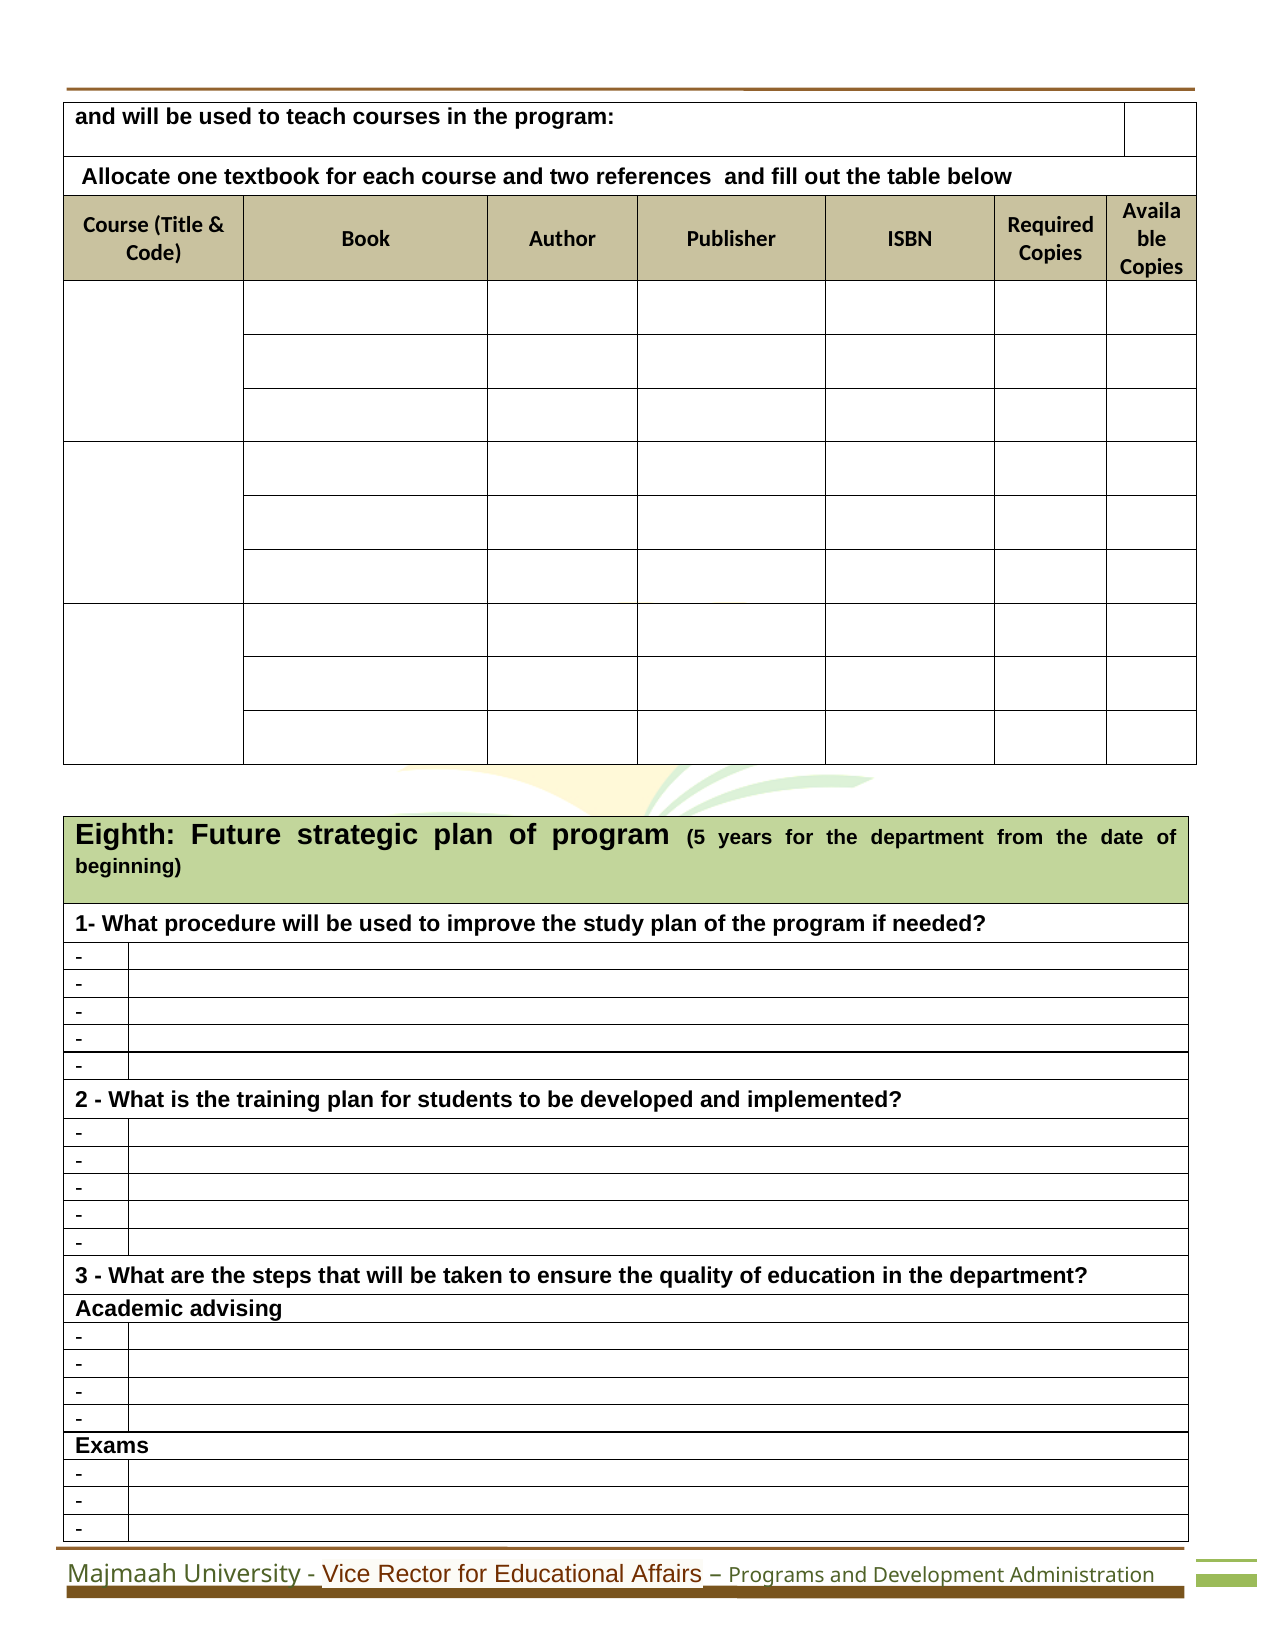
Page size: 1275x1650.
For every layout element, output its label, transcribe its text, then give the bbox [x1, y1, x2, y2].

table_cell [826, 496, 994, 549]
table_cell [129, 943, 1188, 969]
table_cell [244, 281, 487, 334]
table_header Eighth: Future strategic plan of program (5 years for the department from the date of beginning) [64, 817, 1188, 903]
table_cell [826, 389, 994, 441]
table_cell [64, 442, 243, 602]
table_cell [1107, 711, 1196, 764]
table_cell [488, 496, 637, 549]
table_cell [244, 389, 487, 441]
table_cell - [64, 970, 128, 997]
table_cell [638, 389, 825, 441]
table_cell ISBN [826, 196, 994, 280]
table_cell [129, 1378, 1188, 1404]
table_cell Course (Title & Code) [64, 196, 243, 280]
table_cell [244, 604, 487, 656]
table_cell [638, 281, 825, 334]
table_cell [244, 335, 487, 387]
table_cell [129, 1460, 1188, 1486]
table_cell - [64, 1515, 128, 1541]
table_cell [488, 335, 637, 387]
table_cell - [64, 1147, 128, 1173]
table_cell [638, 496, 825, 549]
table_cell - [64, 1460, 128, 1486]
table_cell [1107, 657, 1196, 710]
table_cell [995, 550, 1106, 602]
table_cell - [64, 1487, 128, 1513]
table_cell [488, 657, 637, 710]
table_cell - [64, 1174, 128, 1200]
table_cell [129, 1350, 1188, 1377]
table_cell [488, 711, 637, 764]
table_cell - [64, 1229, 128, 1255]
table_cell [244, 657, 487, 710]
table_cell - [64, 998, 128, 1024]
table_cell Allocate one textbook for each course and two references and fill out the table below [64, 157, 1196, 195]
table_cell [1107, 389, 1196, 441]
table_cell [129, 1053, 1188, 1079]
table_cell [129, 1201, 1188, 1228]
table_cell [64, 281, 243, 441]
table_cell - [64, 943, 128, 969]
table_cell [826, 657, 994, 710]
table_cell Required Copies [995, 196, 1106, 280]
table_cell [129, 970, 1188, 997]
table_cell - [64, 1053, 128, 1079]
table_cell [638, 711, 825, 764]
table_cell [129, 998, 1188, 1024]
table_cell [129, 1405, 1188, 1431]
table_cell [129, 1147, 1188, 1173]
table_cell 3 - What are the steps that will be taken to ensure the quality of education in the department? [64, 1256, 1188, 1294]
table_cell [638, 550, 825, 602]
table_cell Available Copies [1107, 196, 1196, 280]
table_cell [1107, 604, 1196, 656]
table_cell - [64, 1405, 128, 1431]
table_cell - [64, 1119, 128, 1146]
table_cell [1107, 496, 1196, 549]
table_cell [244, 496, 487, 549]
table_cell [244, 442, 487, 495]
table_cell [129, 1174, 1188, 1200]
table_cell [826, 711, 994, 764]
table_cell Author [488, 196, 637, 280]
table_cell [64, 604, 243, 764]
table_cell [826, 550, 994, 602]
table_cell [826, 604, 994, 656]
table_cell 2 - What is the training plan for students to be developed and implemented? [64, 1080, 1188, 1118]
table_cell [638, 442, 825, 495]
table_cell Exams [64, 1433, 1188, 1459]
table_cell [995, 335, 1106, 387]
table_cell [488, 281, 637, 334]
table_cell [1107, 281, 1196, 334]
table_cell [244, 550, 487, 602]
table_cell [995, 657, 1106, 710]
table_cell [488, 442, 637, 495]
table_cell - [64, 1378, 128, 1404]
table_cell Academic advising [64, 1295, 1188, 1322]
table_cell [1107, 442, 1196, 495]
table_cell [129, 1025, 1188, 1051]
table_cell [826, 442, 994, 495]
table_cell - [64, 1201, 128, 1228]
table_cell [995, 389, 1106, 441]
table_cell [129, 1229, 1188, 1255]
table_cell [129, 1323, 1188, 1349]
table_cell 1- What procedure will be used to improve the study plan of the program if needed? [64, 904, 1188, 942]
table_cell [995, 604, 1106, 656]
table_cell [1125, 103, 1196, 156]
table_cell [995, 442, 1106, 495]
table_cell [129, 1487, 1188, 1513]
table_cell - [64, 1025, 128, 1051]
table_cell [64, 103, 1124, 156]
table_cell [995, 496, 1106, 549]
table_cell [638, 657, 825, 710]
table_cell [129, 1515, 1188, 1541]
table_cell [826, 281, 994, 334]
table_cell [826, 335, 994, 387]
table_cell [488, 550, 637, 602]
table_cell [995, 711, 1106, 764]
table_cell [488, 604, 637, 656]
table_cell [638, 604, 825, 656]
table_cell [129, 1119, 1188, 1146]
table_cell - [64, 1323, 128, 1349]
table_cell [995, 281, 1106, 334]
table_cell [1107, 335, 1196, 387]
table_cell - [64, 1350, 128, 1377]
table_cell [244, 711, 487, 764]
table_cell [1107, 550, 1196, 602]
table_cell Publisher [638, 196, 825, 280]
table_cell [638, 335, 825, 387]
table_cell [488, 389, 637, 441]
table_cell Book [244, 196, 487, 280]
